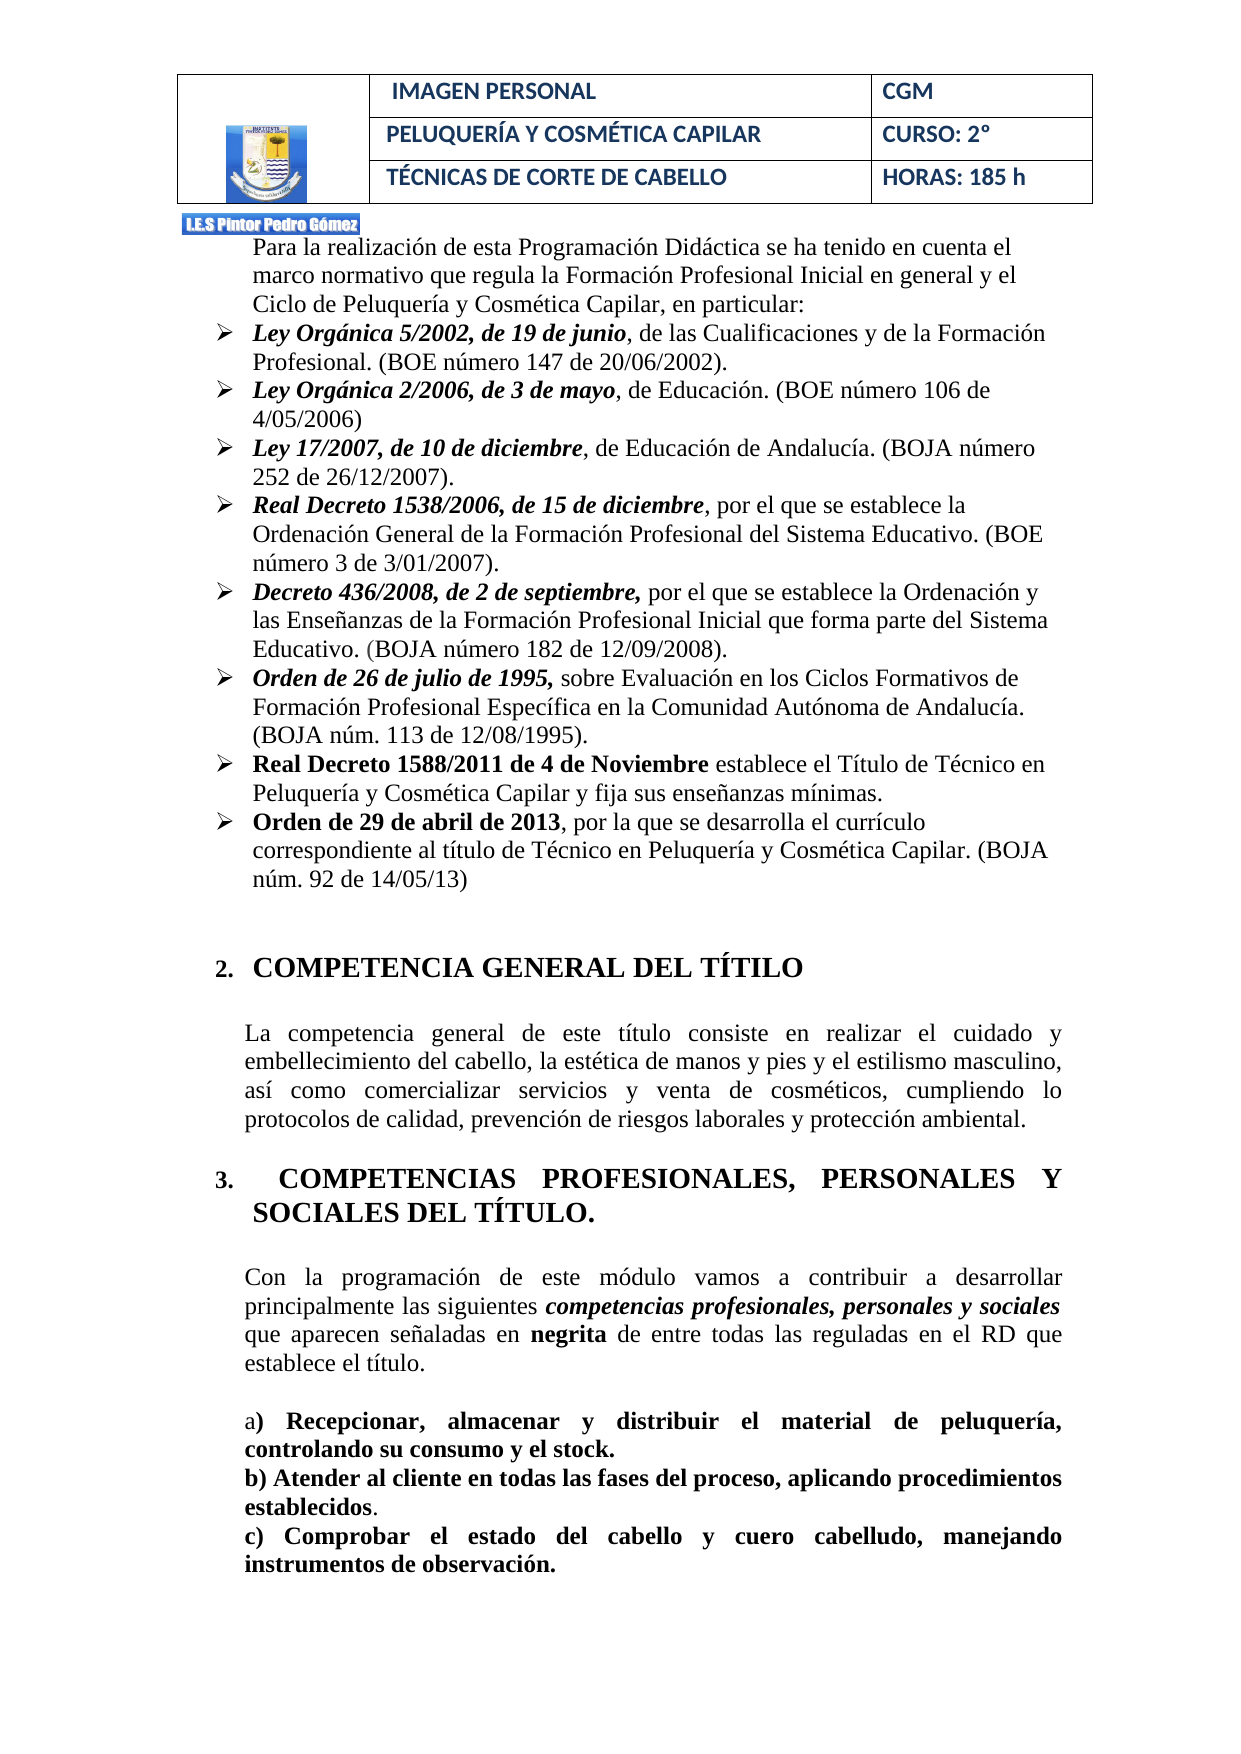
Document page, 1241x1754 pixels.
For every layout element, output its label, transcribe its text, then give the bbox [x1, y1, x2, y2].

text a) Recepcionar, almacenar y distribuir el material de peluquería, controlando su consumo y el stock. [244, 1406, 1063, 1463]
list Real Decreto 1588/2011 de 4 de Noviembre establece el Título de Técnico en Peluquería y Cosmética Capilar y fija sus enseñanzas mínimas. [215, 749, 1063, 807]
picture [181, 117, 360, 203]
list Orden de 26 de julio de 1995, sobre Evaluación en los Ciclos Formativos de Formación Profesional Específica en la Comunidad Autónoma de Andalucía. (BOJA núm. 113 de 12/08/1995). [215, 663, 1063, 749]
list Decreto 436/2008, de 2 de septiembre, por el que se establece la Ordenación y las Enseñanzas de la Formación Profesional Inicial que forma parte del Sistema Educativo. (BOJA número 182 de 12/09/2008). [215, 577, 1063, 663]
text Con la programación de este módulo vamos a contribuir a desarrollar principalmente las siguientes competencias profesionales, personales y sociales que aparecen señaladas en negrita de entre todas las reguladas en el RD que establece el título. [244, 1262, 1063, 1377]
list Ley 17/2007, de 10 de diciembre, de Educación de Andalucía. (BOJA número 252 de 26/12/2007). [215, 433, 1063, 491]
list Ley Orgánica 2/2006, de 3 de mayo, de Educación. (BOE número 106 de 4/05/2006) [215, 376, 1063, 433]
list Ley Orgánica 5/2002, de 19 de junio, de las Cualificaciones y de la Formación Profesional. (BOE número 147 de 20/06/2002). [215, 318, 1063, 376]
picture [181, 204, 360, 235]
text b) Atender al cliente en todas las fases del proceso, aplicando procedimientos establecidos. [244, 1463, 1063, 1521]
list COMPETENCIAS PROFESIONALES, PERSONALES Y SOCIALES DEL TÍTULO. [215, 1161, 1063, 1228]
list Orden de 29 de abril de 2013, por la que se desarrolla el currículo correspondiente al título de Técnico en Peluquería y Cosmética Capilar. (BOJA núm. 92 de 14/05/13) [215, 807, 1063, 893]
text Para la realización de esta Programación Didáctica se ha tenido en cuenta el marco normativo que regula la Formación Profesional Inicial en general y el Ciclo de Peluquería y Cosmética Capilar, en particular: [252, 232, 1063, 318]
list COMPETENCIA GENERAL DEL TÍTILO [215, 951, 1063, 984]
text c) Comprobar el estado del cabello y cuero cabelludo, manejando instrumentos de observación. [244, 1521, 1063, 1578]
list Real Decreto 1538/2006, de 15 de diciembre, por el que se establece la Ordenación General de la Formación Profesional del Sistema Educativo. (BOE número 3 de 3/01/2007). [215, 491, 1063, 577]
text La competencia general de este título consiste en realizar el cuidado y embellecimiento del cabello, la estética de manos y pies y el estilismo masculino, así como comercializar servicios y venta de cosméticos, cumpliendo lo protocolos de calidad, prevención de riesgos laborales y protección ambiental. [244, 1018, 1063, 1133]
